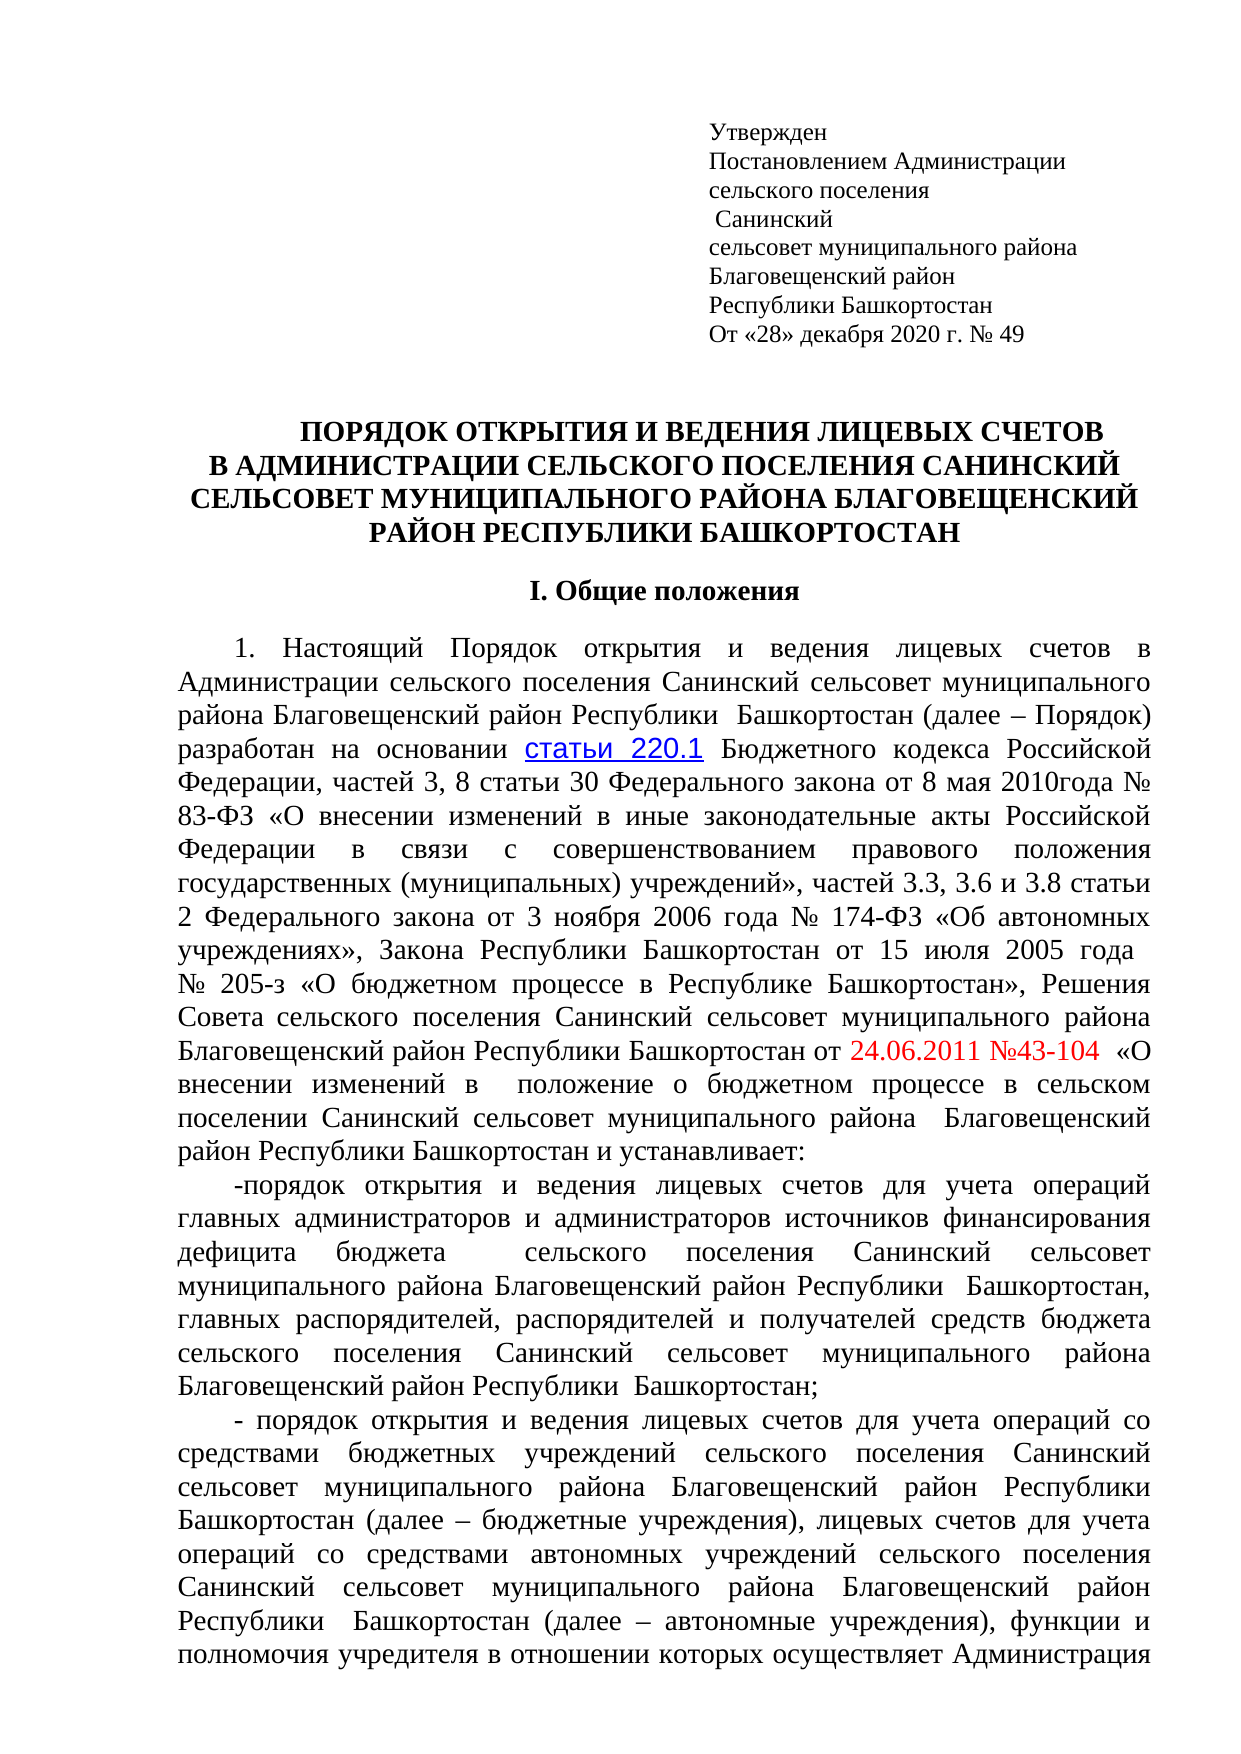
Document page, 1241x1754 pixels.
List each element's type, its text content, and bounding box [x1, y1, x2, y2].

text Постановлением Администрации [177, 146, 1152, 175]
text От «28» декабря 2020 г. № 49 [177, 319, 1152, 347]
text Санинский [177, 204, 1152, 232]
text Утвержден [177, 117, 1152, 146]
title В АДМИНИСТРАЦИИ СЕЛЬСКОГО ПОСЕЛЕНИЯ САНИНСКИЙ СЕЛЬСОВЕТ МУНИЦИПАЛЬНОГО РАЙОНА БЛАГОВЕЩЕНСКИЙ РАЙОН РЕСПУБЛИКИ БАШКОРТОСТАН [177, 448, 1152, 549]
text Республики Башкортостан [177, 290, 1152, 319]
text Благовещенский район [177, 261, 1152, 290]
text сельского поселения [177, 175, 1152, 204]
text ПОРЯДОК ОТКРЫТИЯ И ВЕДЕНИЯ ЛИЦЕВЫХ СЧЕТОВ [177, 414, 1152, 448]
text -порядок открытия и ведения лицевых счетов для учета операций главных администраторов и администраторов источников финансирования дефицита бюджета сельского поселения Санинский сельсовет муниципального района Благовещенский район Республики Башкортостан, главных распорядителей, распорядителей и получателей средств бюджета сельского поселения Санинский сельсовет муниципального района Благовещенский район Республики Башкортостан; [177, 1167, 1152, 1402]
title I. Общие положения [177, 573, 1152, 606]
text сельсовет муниципального района [177, 232, 1152, 261]
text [177, 1402, 1152, 1670]
text 1. Настоящий Порядок открытия и ведения лицевых счетов в Администрации сельского поселения Санинский сельсовет муниципального района Благовещенский район Республики Башкортостан (далее – Порядок) разработан на основании статьи 220.1 Бюджетного кодекса Российской Федерации, частей 3, 8 статьи 30 Федерального закона от 8 мая 2010года № 83-ФЗ «О внесении изменений в иные законодательные акты Российской Федерации в связи с совершенствованием правового положения государственных (муниципальных) учреждений», частей 3.3, 3.6 и 3.8 статьи 2 Федерального закона от 3 ноября 2006 года № 174-ФЗ «Об автономных учреждениях», Закона Республики Башкортостан от 15 июля 2005 года № 205-з «О бюджетном процессе в Республике Башкортостан», Решения Совета сельского поселения Санинский сельсовет муниципального района Благовещенский район Республики Башкортостан от 24.06.2011 №43-104 «О внесении изменений в положение о бюджетном процессе в сельском поселении Санинский сельсовет муниципального района Благовещенский район Республики Башкортостан и устанавливает: [177, 630, 1152, 1167]
